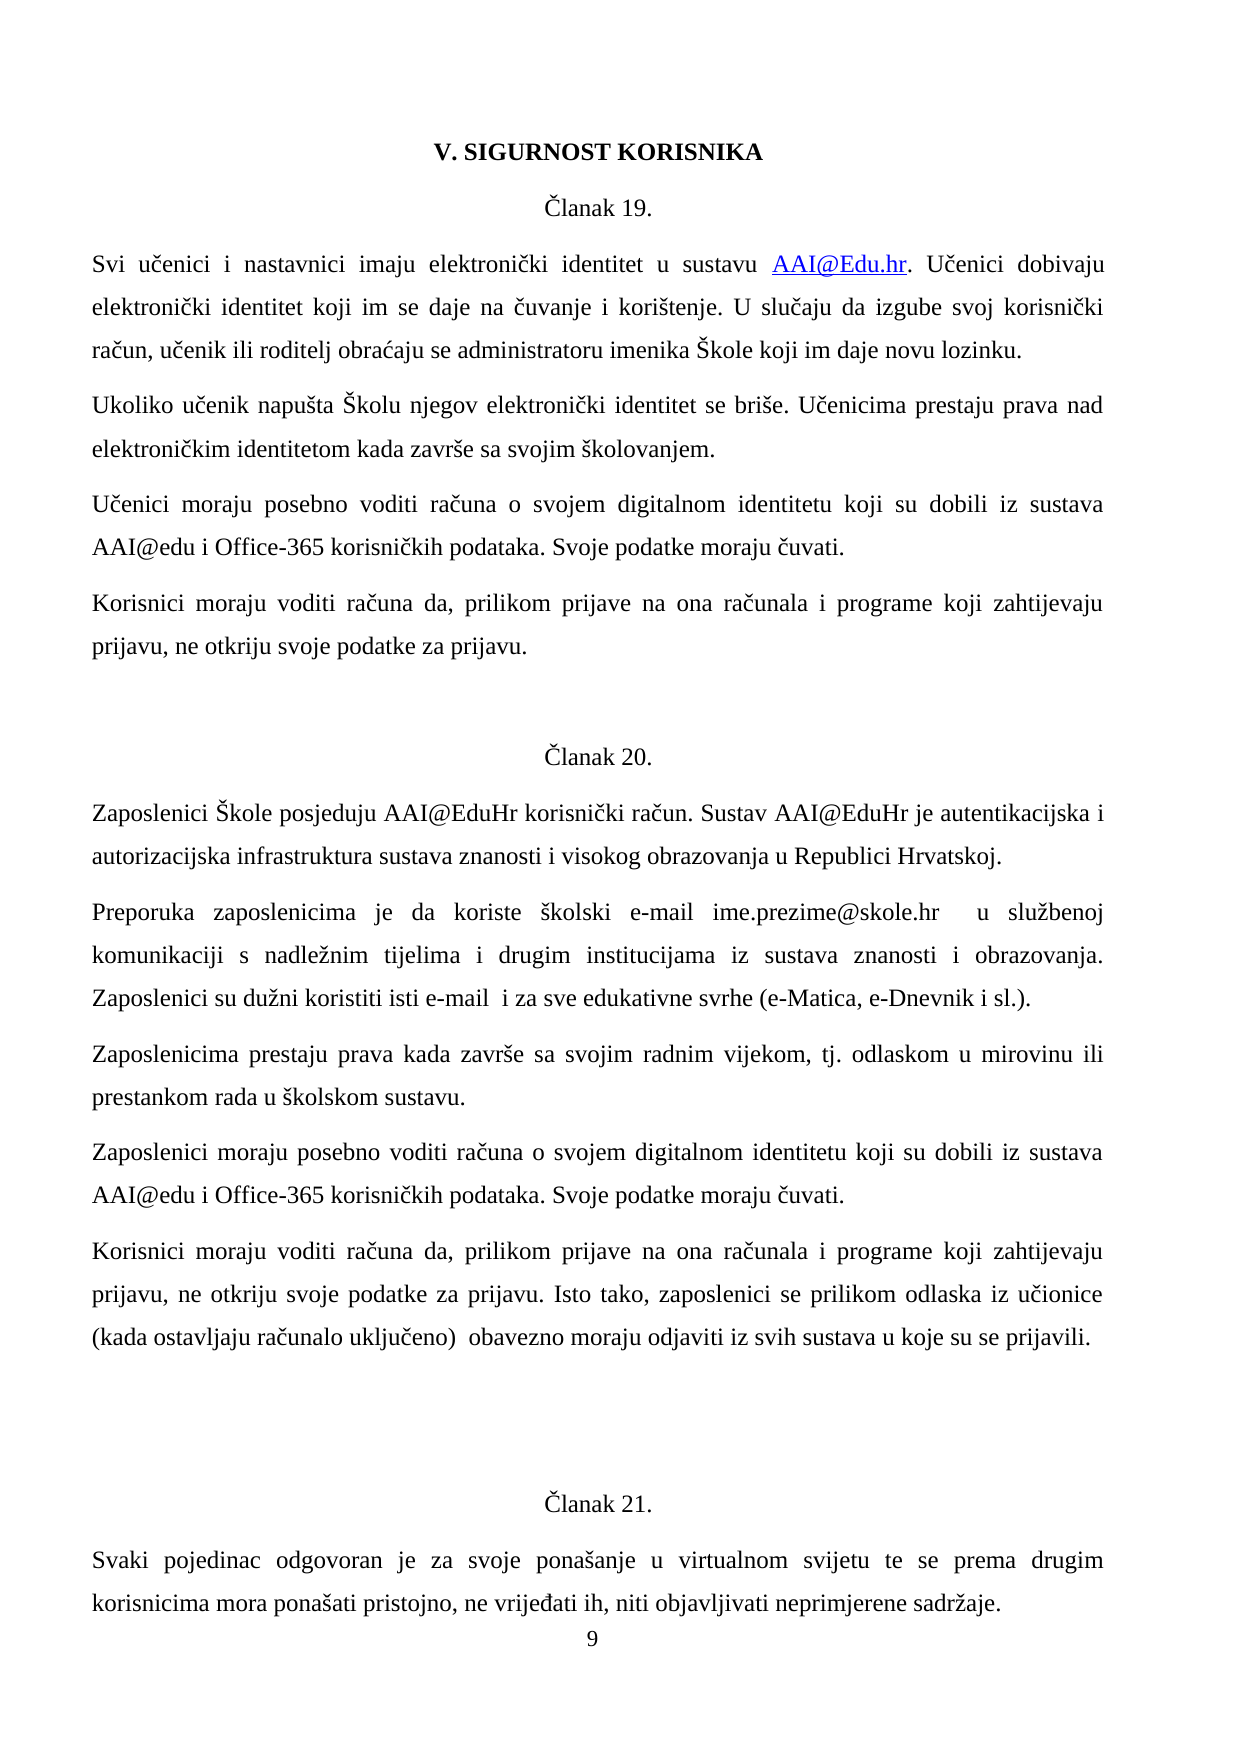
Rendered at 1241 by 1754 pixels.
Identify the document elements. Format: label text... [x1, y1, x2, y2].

text Zaposlenici moraju posebno voditi računa o svojem digitalnom identitetu koji su dobili iz sustava AAI@edu i Office-365 korisničkih podataka. Svoje podatke moraju čuvati. [92, 1137, 1105, 1209]
text Korisnici moraju voditi računa da, prilikom prijave na ona računala i programe koji zahtijevaju prijavu, ne otkriju svoje podatke za prijavu. [92, 588, 1105, 660]
text Članak 21. [92, 1489, 1105, 1518]
text Zaposlenici Škole posjeduju AAI@EduHr korisnički račun. Sustav AAI@EduHr je autentikacijska i autorizacijska infrastruktura sustava znanosti i visokog obrazovanja u Republici Hrvatskoj. [92, 798, 1105, 870]
text Korisnici moraju voditi računa da, prilikom prijave na ona računala i programe koji zahtijevaju prijavu, ne otkriju svoje podatke za prijavu. Isto tako, zaposlenici se prilikom odlaska iz učionice (kada ostavljaju računalo uključeno) obavezno moraju odjaviti iz svih sustava u koje su se prijavili. [92, 1236, 1105, 1351]
text Ukoliko učenik napušta Školu njegov elektronički identitet se briše. Učenicima prestaju prava nad elektroničkim identitetom kada završe sa svojim školovanjem. [92, 391, 1105, 462]
text Svaki pojedinac odgovoran je za svoje ponašanje u virtualnom svijetu te se prema drugim korisnicima mora ponašati pristojno, ne vrijeđati ih, niti objavljivati neprimjerene sadržaje. [92, 1545, 1105, 1617]
text Učenici moraju posebno voditi računa o svojem digitalnom identitetu koji su dobili iz sustava AAI@edu i Office-365 korisničkih podataka. Svoje podatke moraju čuvati. [92, 489, 1105, 561]
text Članak 20. [92, 742, 1105, 771]
text Zaposlenicima prestaju prava kada završe sa svojim radnim vijekom, tj. odlaskom u mirovinu ili prestankom rada u školskom sustavu. [92, 1039, 1105, 1111]
text V. SIGURNOST KORISNIKA [92, 137, 1105, 166]
text Svi učenici i nastavnici imaju elektronički identitet u sustavu AAI@Edu.hr. Učenici dobivaju elektronički identitet koji im se daje na čuvanje i korištenje. U slučaju da izgube svoj korisnički račun, učenik ili roditelj obraćaju se administratoru imenika Škole koji im daje novu lozinku. [92, 249, 1105, 364]
text Preporuka zaposlenicima je da koriste školski e-mail ime.prezime@skole.hr u službenoj komunikaciji s nadležnim tijelima i drugim institucijama iz sustava znanosti i obrazovanja. Zaposlenici su dužni koristiti isti e-mail i za sve edukativne svrhe (e-Matica, e-Dnevnik i sl.). [92, 897, 1105, 1012]
text Članak 19. [92, 193, 1105, 222]
